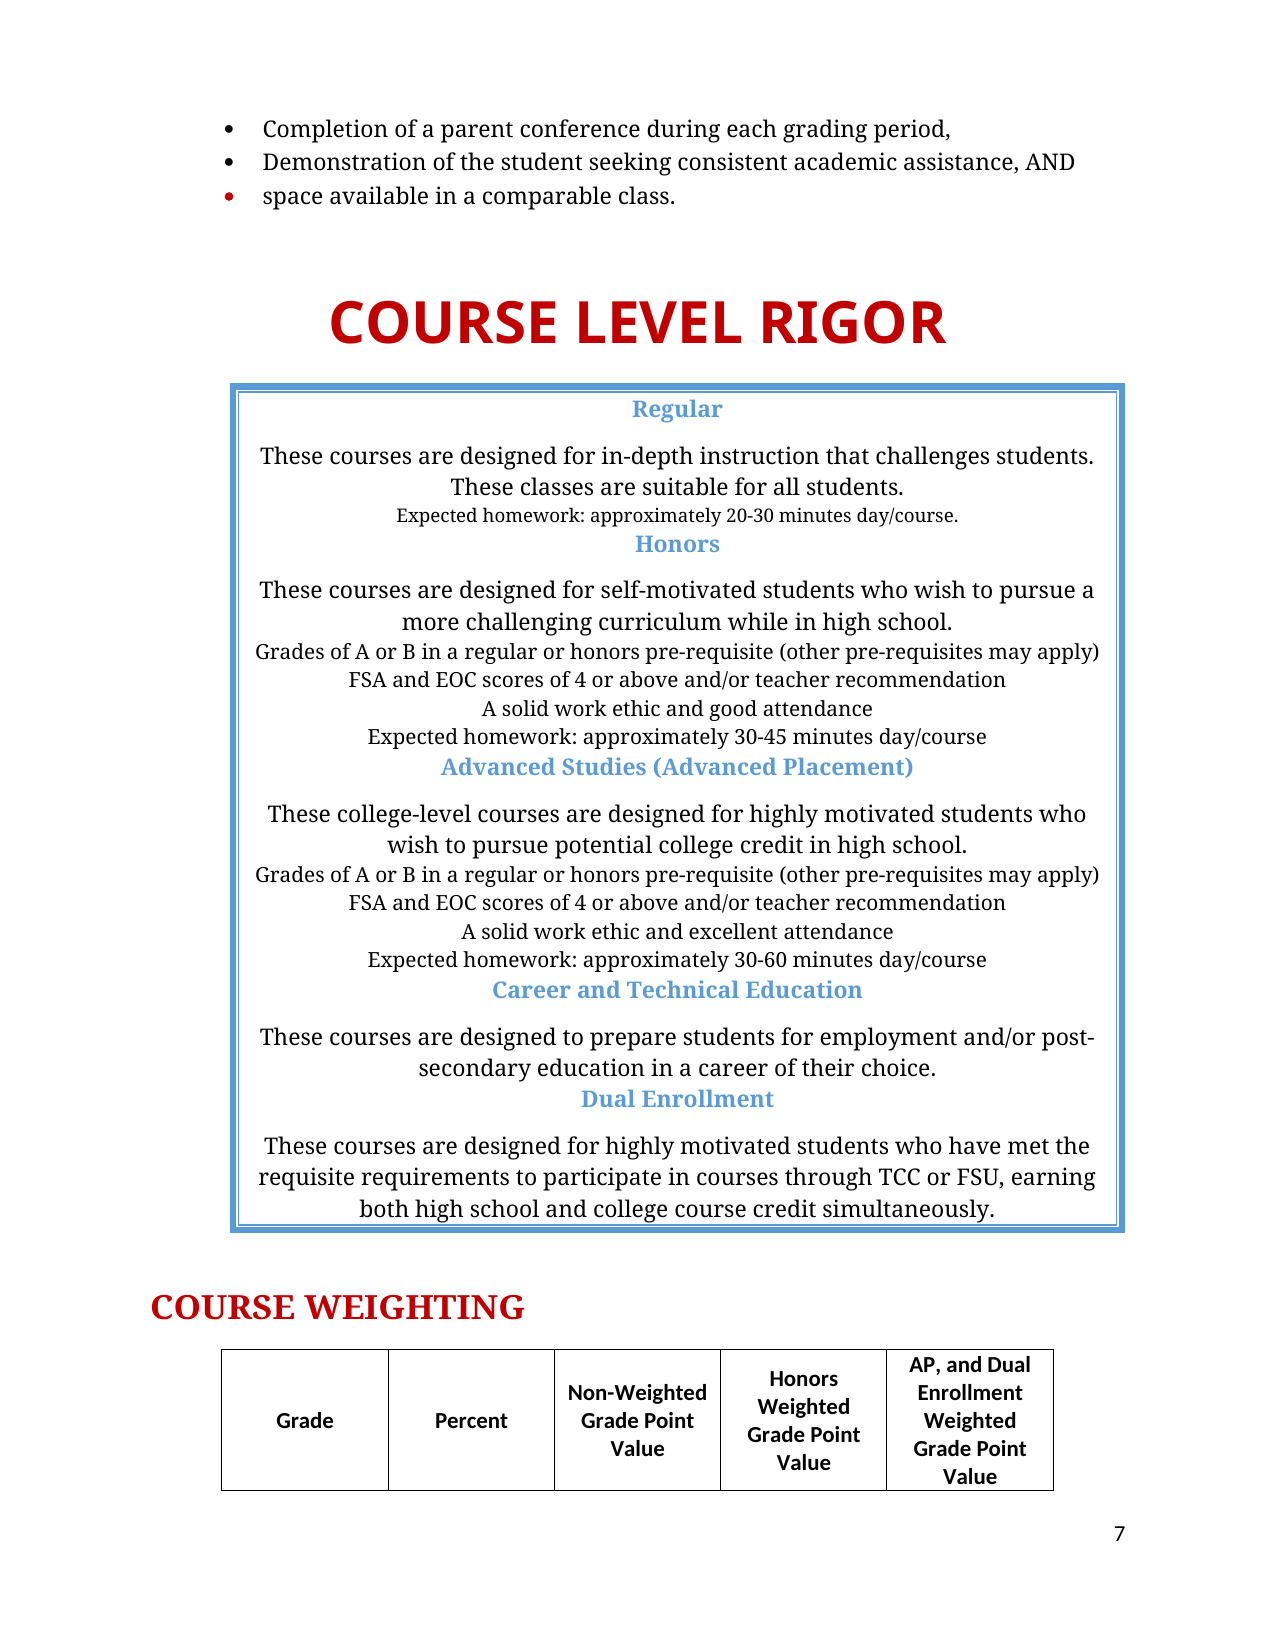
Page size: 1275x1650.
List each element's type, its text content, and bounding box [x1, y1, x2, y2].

table_header Percent [389, 1350, 554, 1490]
list Completion of a parent conference during each grading period, [225, 112, 1125, 144]
table_cell Career and Technical Education These courses are designed to prepare students for employment and/or post-secondary education in a career of their choice. [239, 974, 1116, 1083]
table_cell Honors These courses are designed for self-motivated students who wish to pursue a more challenging curriculum while in high school. Grades of A or B in a regular or honors pre-requisite (other pre-requisites may apply) FSA and EOC scores of 4 or above and/or teacher recommendation A solid work ethic and good attendance Expected homework: approximately 30-45 minutes day/course [239, 528, 1116, 751]
list Demonstration of the student seeking consistent academic assistance, AND [225, 146, 1125, 177]
text COURSE WEIGHTING [150, 1284, 1125, 1329]
table_cell Advanced Studies (Advanced Placement) These college-level courses are designed for highly motivated students who wish to pursue potential college credit in high school. Grades of A or B in a regular or honors pre-requisite (other pre-requisites may apply) FSA and EOC scores of 4 or above and/or teacher recommendation A solid work ethic and excellent attendance Expected homework: approximately 30-60 minutes day/course [239, 751, 1116, 974]
table_header Regular These courses are designed for in-depth instruction that challenges students. These classes are suitable for all students. Expected homework: approximately 20-30 minutes day/course. [239, 393, 1116, 528]
table_header Grade [222, 1350, 388, 1490]
table_cell Dual Enrollment These courses are designed for highly motivated students who have met the requisite requirements to participate in courses through TCC or FSU, earning both high school and college course credit simultaneously. [239, 1083, 1116, 1224]
table_header AP, and Dual Enrollment Weighted Grade Point Value [887, 1350, 1053, 1490]
list space available in a comparable class. [225, 180, 1125, 211]
table_header Honors Weighted Grade Point Value [721, 1350, 886, 1490]
table_header Non-Weighted Grade Point Value [555, 1350, 720, 1490]
text COURSE LEVEL RIGOR [150, 281, 1125, 360]
